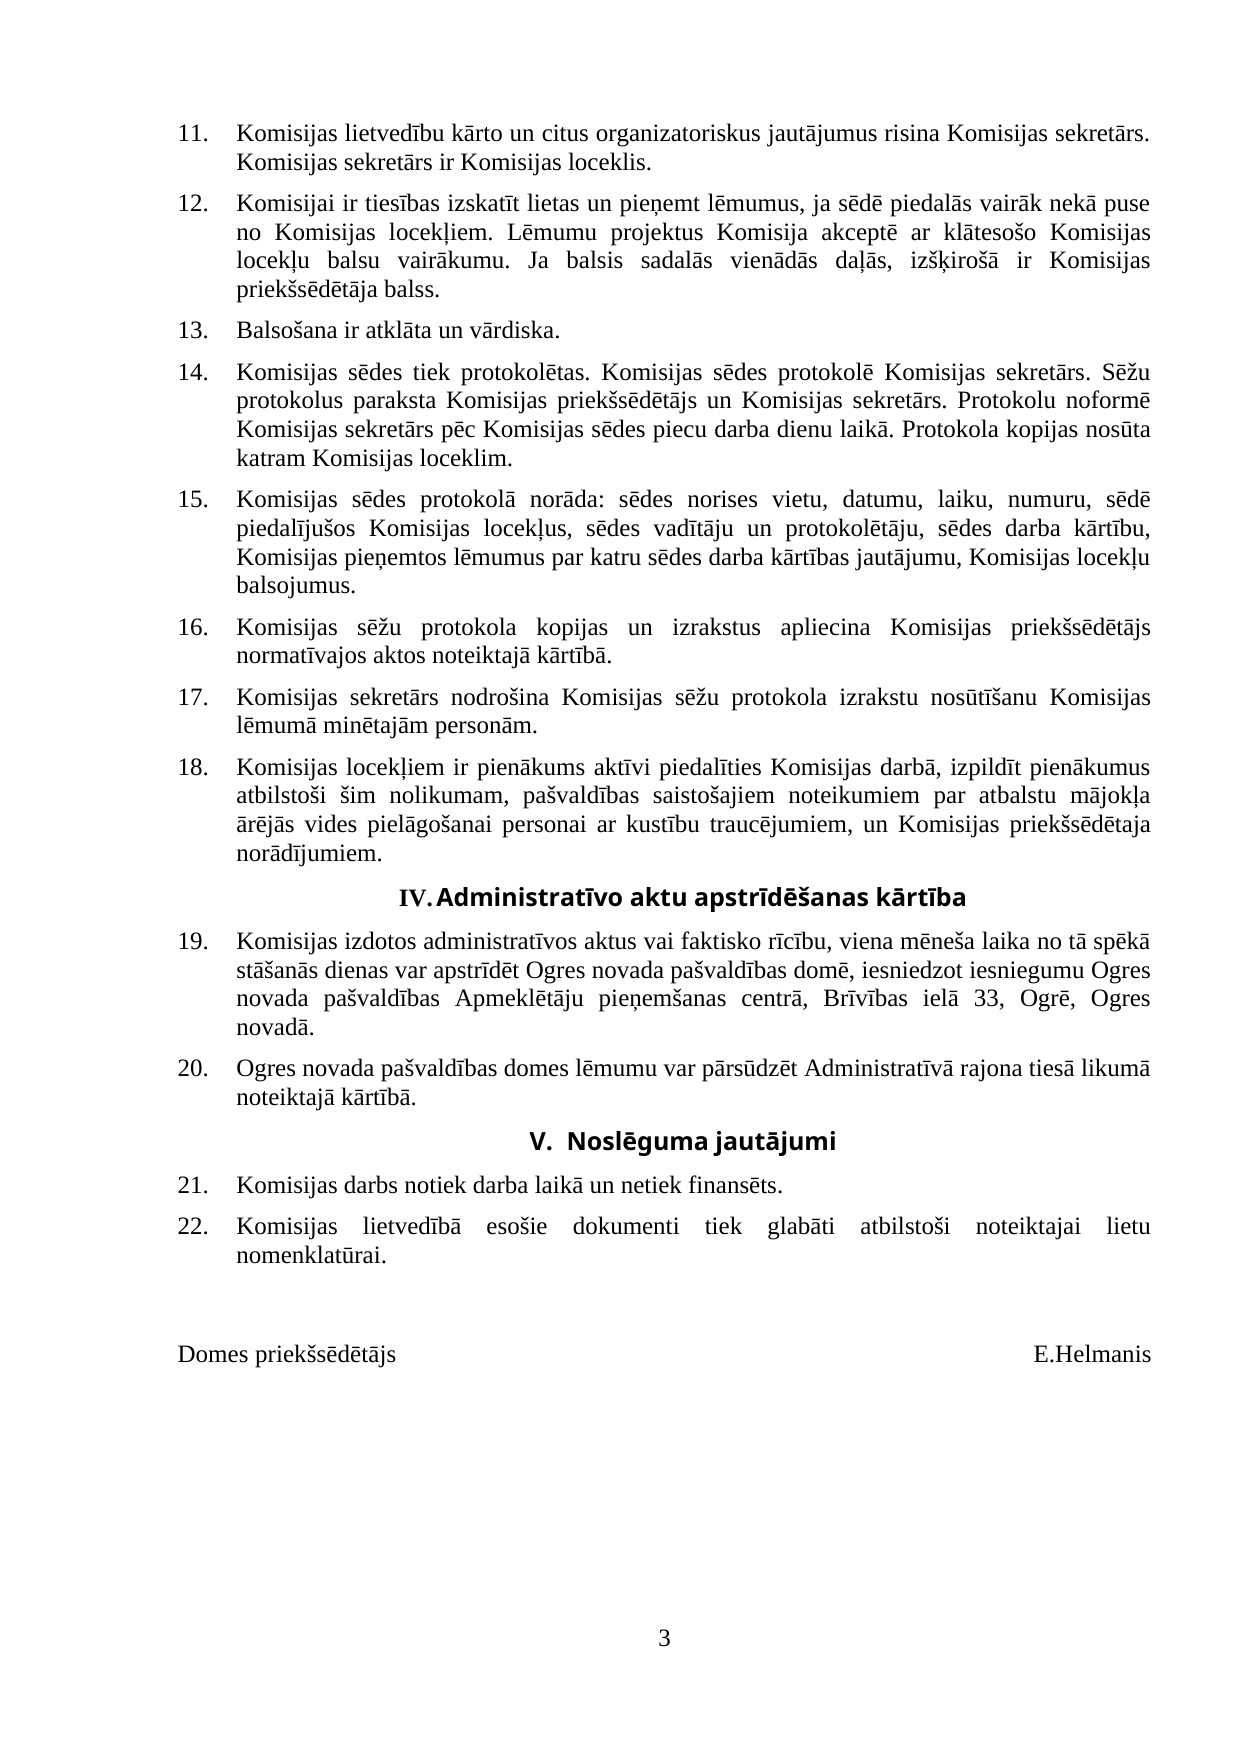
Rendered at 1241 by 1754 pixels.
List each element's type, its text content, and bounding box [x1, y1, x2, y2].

text Komisijas sēdes protokolā norāda: sēdes norises vietu, datumu, laiku, numuru, sēdē piedalījušos Komisijas locekļus, sēdes vadītāju un protokolētāju, sēdes darba kārtību, Komisijas pieņemtos lēmumus par katru sēdes darba kārtības jautājumu, Komisijas locekļu balsojumus. [177, 484, 1152, 599]
text Komisijas sēdes tiek protokolētas. Komisijas sēdes protokolē Komisijas sekretārs. Sēžu protokolus paraksta Komisijas priekšsēdētājs un Komisijas sekretārs. Protokolu noformē Komisijas sekretārs pēc Komisijas sēdes piecu darba dienu laikā. Protokola kopijas nosūta katram Komisijas loceklim. [177, 357, 1152, 472]
text Komisijas locekļiem ir pienākums aktīvi piedalīties Komisijas darbā, izpildīt pienākumus atbilstoši šim nolikumam, pašvaldības saistošajiem noteikumiem par atbalstu mājokļa ārējās vides pielāgošanai personai ar kustību traucējumiem, un Komisijas priekšsēdētaja norādījumiem. [177, 752, 1152, 867]
text Komisijas izdotos administratīvos aktus vai faktisko rīcību, viena mēneša laika no tā spēkā stāšanās dienas var apstrīdēt Ogres novada pašvaldības domē, iesniedzot iesniegumu Ogres novada pašvaldības Apmeklētāju pieņemšanas centrā, Brīvības ielā 33, Ogrē, Ogres novadā. [177, 926, 1152, 1041]
text Komisijai ir tiesības izskatīt lietas un pieņemt lēmumus, ja sēdē piedalās vairāk nekā puse no Komisijas locekļiem. Lēmumu projektus Komisija akceptē ar klātesošo Komisijas locekļu balsu vairākumu. Ja balsis sadalās vienādās daļās, izšķirošā ir Komisijas priekšsēdētāja balss. [177, 188, 1152, 303]
text Balsošana ir atklāta un vārdiska. [177, 316, 1152, 344]
text Komisijas sekretārs nodrošina Komisijas sēžu protokola izrakstu nosūtīšanu Komisijas lēmumā minētajām personām. [177, 682, 1152, 739]
text Administratīvo aktu apstrīdēšanas kārtība [214, 879, 1152, 913]
text Komisijas sēžu protokola kopijas un izrakstus apliecina Komisijas priekšsēdētājs normatīvajos aktos noteiktajā kārtībā. [177, 612, 1152, 669]
text Domes priekšsēdētājs E.Helmanis [177, 1339, 1152, 1367]
text Komisijas lietvedību kārto un citus organizatoriskus jautājumus risina Komisijas sekretārs. Komisijas sekretārs ir Komisijas loceklis. [177, 118, 1152, 176]
text Ogres novada pašvaldības domes lēmumu var pārsūdzēt Administratīvā rajona tiesā likumā noteiktajā kārtībā. [177, 1053, 1152, 1111]
text Komisijas lietvedībā esošie dokumenti tiek glabāti atbilstoši noteiktajai lietu nomenklatūrai. [177, 1211, 1152, 1269]
text Noslēguma jautājumi [214, 1123, 1152, 1157]
text Komisijas darbs notiek darba laikā un netiek finansēts. [177, 1170, 1152, 1199]
